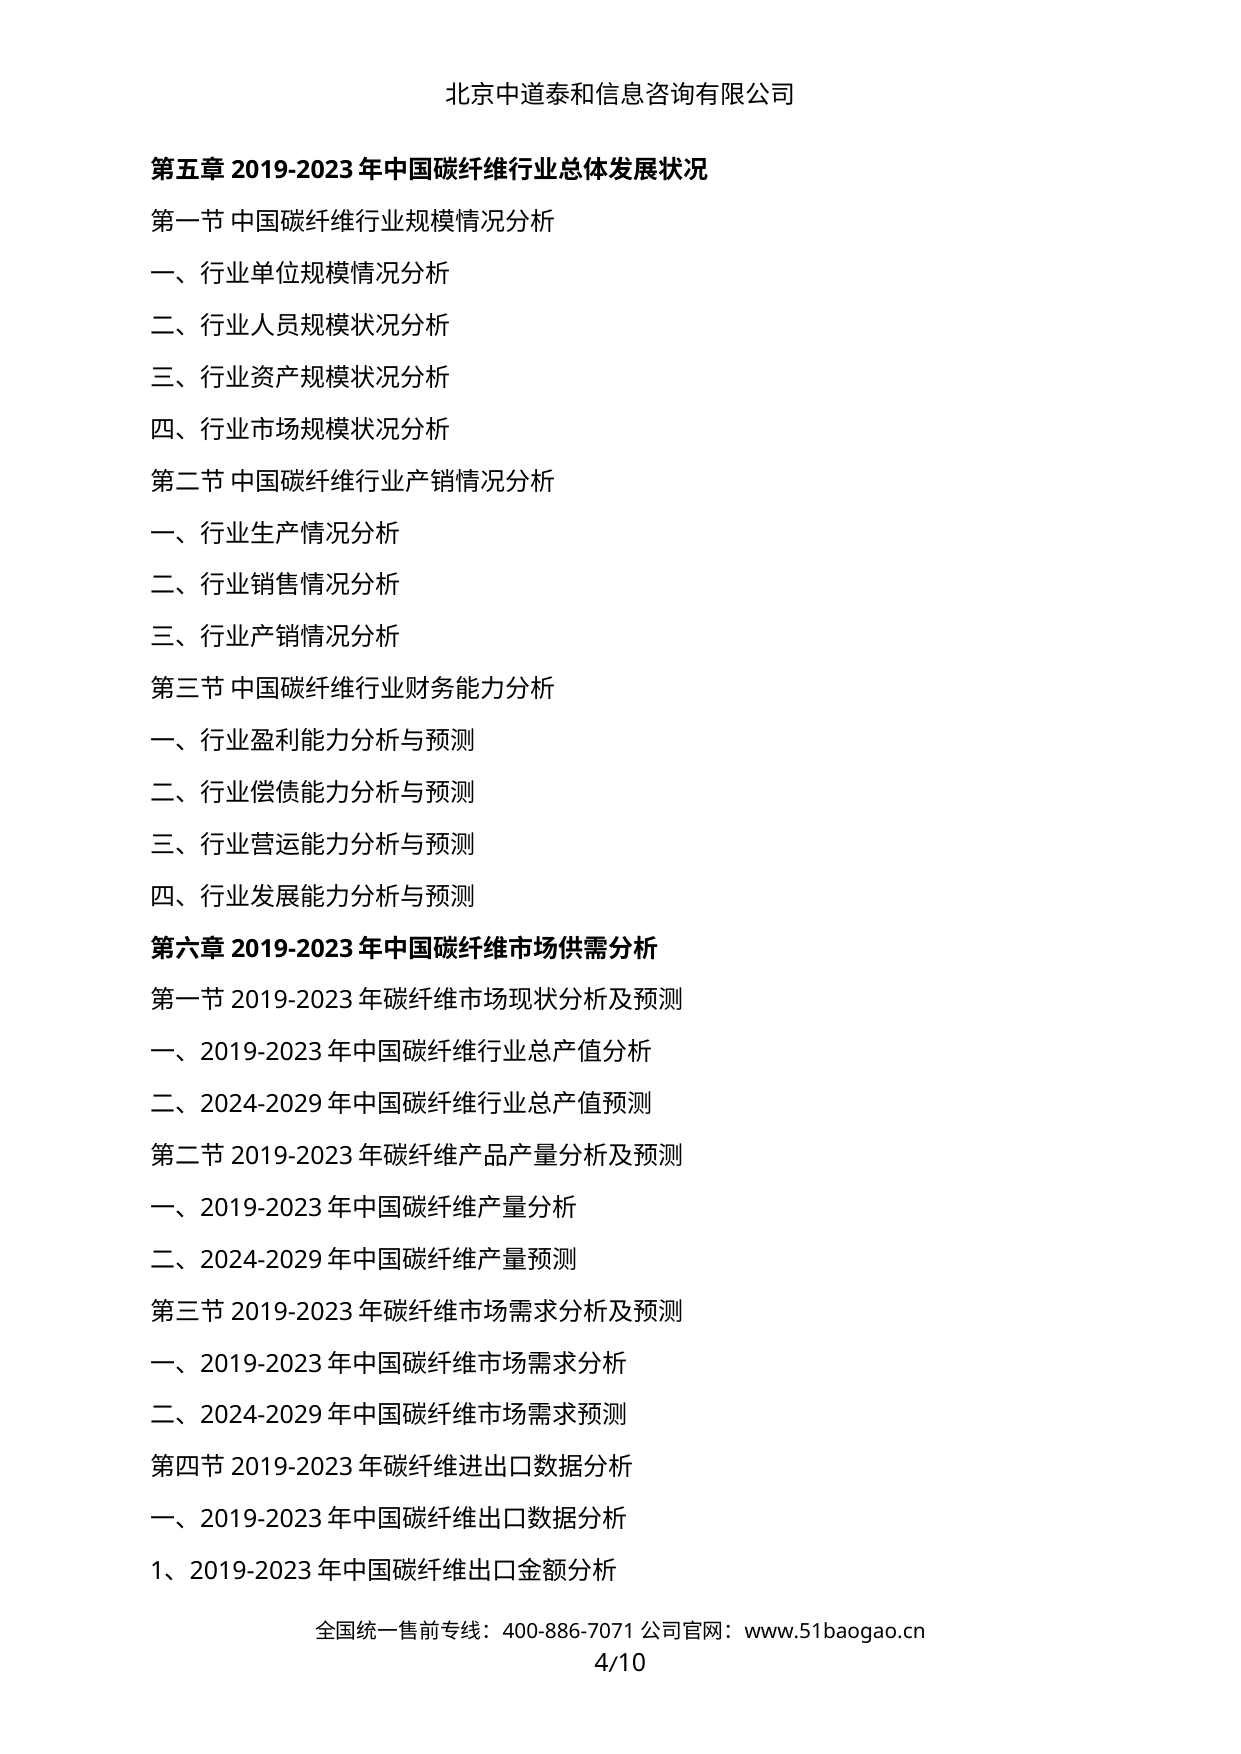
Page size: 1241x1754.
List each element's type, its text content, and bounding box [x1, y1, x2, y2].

text 一、2019-2023年中国碳纤维行业总产值分析 [150, 1032, 1090, 1068]
text 二、行业销售情况分析 [150, 565, 1090, 601]
text 一、2019-2023年中国碳纤维市场需求分析 [150, 1343, 1090, 1379]
text 二、行业人员规模状况分析 [150, 306, 1090, 342]
text 第二节 2019-2023年碳纤维产品产量分析及预测 [150, 1136, 1090, 1172]
text 四、行业发展能力分析与预测 [150, 876, 1090, 912]
text 一、2019-2023年中国碳纤维出口数据分析 [150, 1499, 1090, 1535]
text 二、行业偿债能力分析与预测 [150, 772, 1090, 809]
text 第二节 中国碳纤维行业产销情况分析 [150, 461, 1090, 497]
text 二、2024-2029年中国碳纤维产量预测 [150, 1239, 1090, 1276]
text 第一节 2019-2023年碳纤维市场现状分析及预测 [150, 980, 1090, 1016]
text 第六章 2019-2023年中国碳纤维市场供需分析 [150, 928, 1090, 964]
text 第五章 2019-2023年中国碳纤维行业总体发展状况 [150, 150, 1090, 186]
text 第一节 中国碳纤维行业规模情况分析 [150, 202, 1090, 238]
text 三、行业资产规模状况分析 [150, 357, 1090, 394]
text 一、行业盈利能力分析与预测 [150, 721, 1090, 757]
text 四、行业市场规模状况分析 [150, 409, 1090, 446]
text 1、2019-2023年中国碳纤维出口金额分析 [150, 1551, 1090, 1587]
text 第三节 中国碳纤维行业财务能力分析 [150, 669, 1090, 705]
text 二、2024-2029年中国碳纤维行业总产值预测 [150, 1084, 1090, 1120]
text 二、2024-2029年中国碳纤维市场需求预测 [150, 1395, 1090, 1431]
text 一、行业生产情况分析 [150, 513, 1090, 549]
text 第四节 2019-2023年碳纤维进出口数据分析 [150, 1447, 1090, 1483]
text 一、2019-2023年中国碳纤维产量分析 [150, 1187, 1090, 1224]
text 一、行业单位规模情况分析 [150, 254, 1090, 290]
text 三、行业产销情况分析 [150, 617, 1090, 653]
text 第三节 2019-2023年碳纤维市场需求分析及预测 [150, 1291, 1090, 1327]
text 三、行业营运能力分析与预测 [150, 824, 1090, 861]
